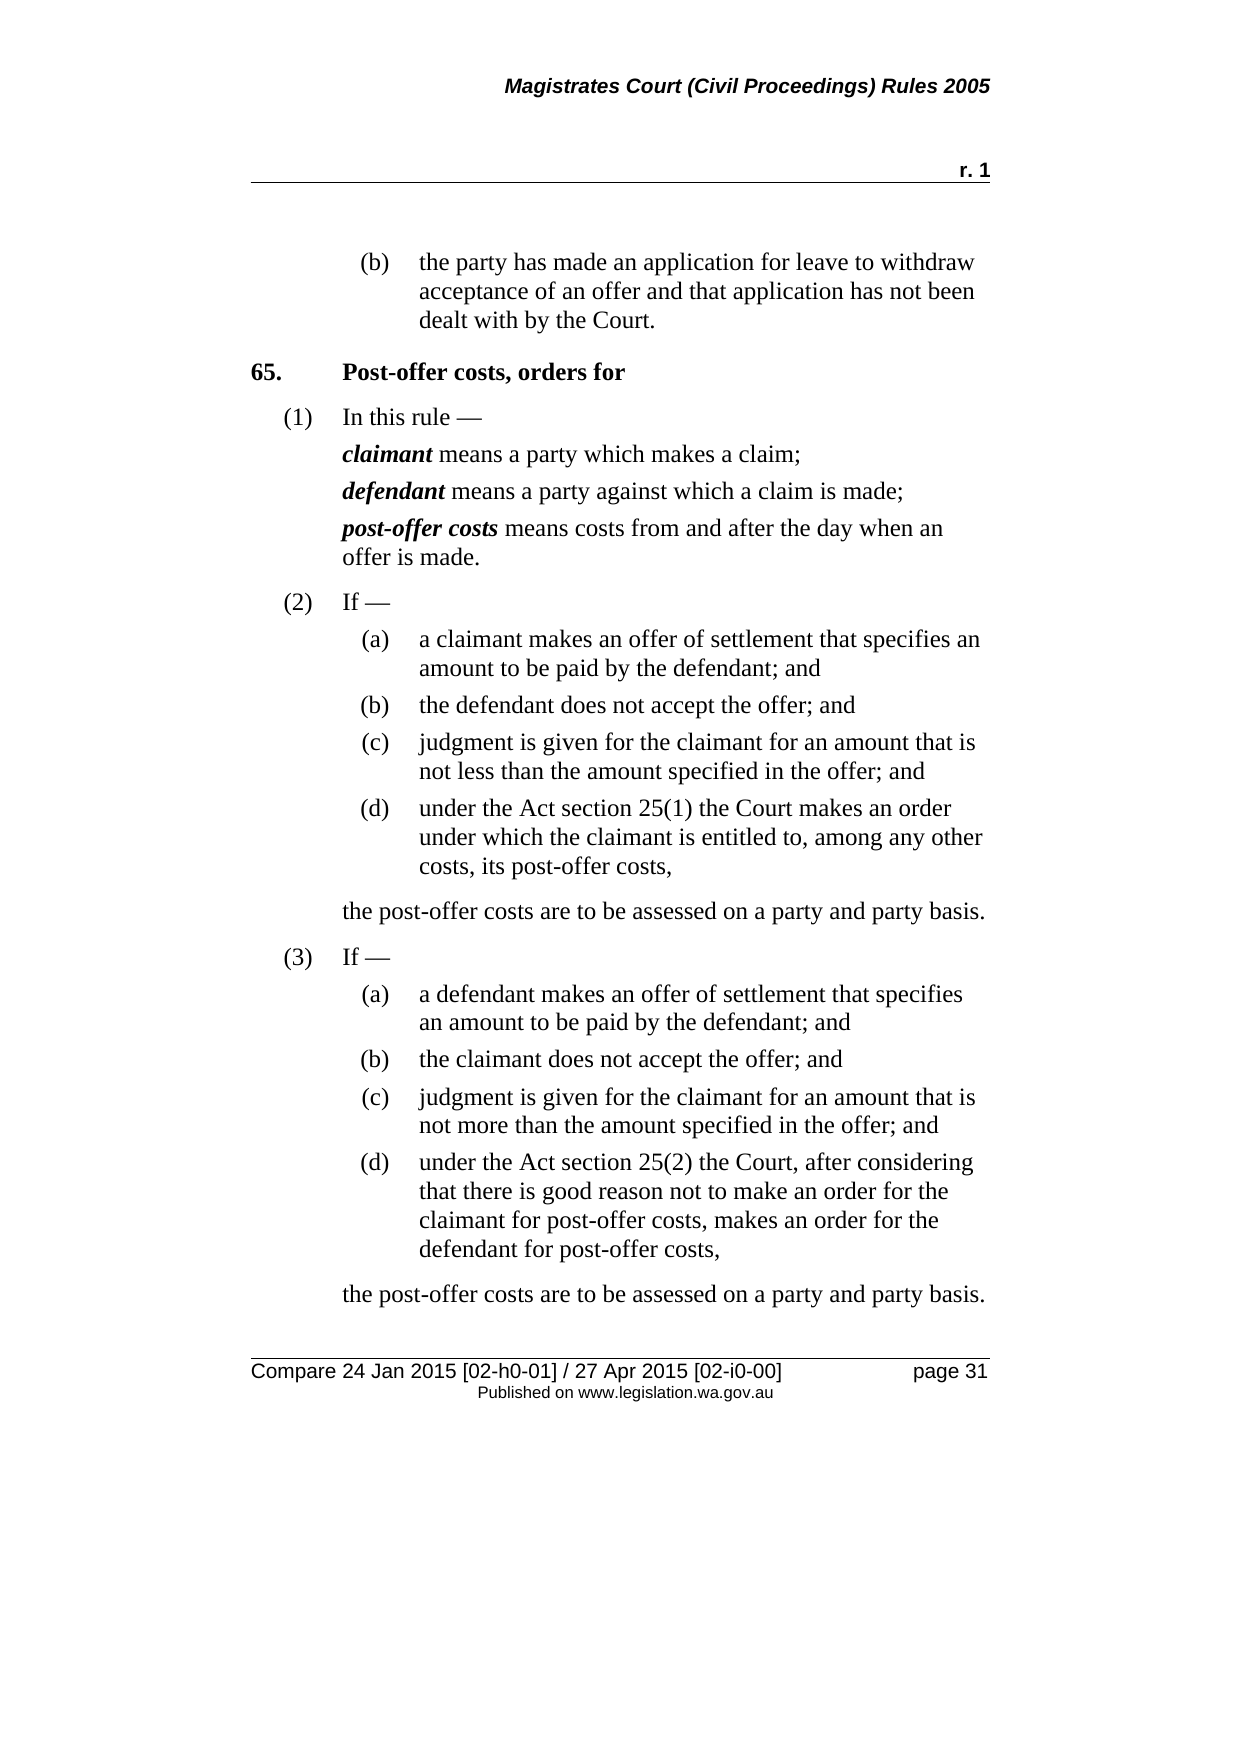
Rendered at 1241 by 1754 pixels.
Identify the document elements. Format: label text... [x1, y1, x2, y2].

text the post-offer costs are to be assessed on a party and party basis. [251, 896, 990, 925]
text (c) judgment is given for the claimant for an amount that is not less than the amount specified in the offer; and [251, 727, 990, 785]
text defendant means a party against which a claim is made; [251, 476, 990, 505]
text claimant means a party which makes a claim; [251, 439, 990, 468]
text (b) the claimant does not accept the offer; and [251, 1044, 990, 1073]
text the post-offer costs are to be assessed on a party and party basis. [251, 1279, 990, 1308]
subtitle 65. Post-offer costs, orders for [251, 357, 990, 385]
text (d) under the Act section 25(1) the Court makes an order under which the claimant is entitled to, among any other costs, its post-offer costs, [251, 793, 990, 879]
text (2) If — [251, 587, 990, 616]
text post-offer costs means costs from and after the day when an offer is made. [251, 513, 990, 571]
text (b) the party has made an application for leave to withdraw acceptance of an offer and that application has not been dealt with by the Court. [251, 247, 990, 334]
text (c) judgment is given for the claimant for an amount that is not more than the amount specified in the offer; and [251, 1082, 990, 1139]
text (1) In this rule — [251, 402, 990, 431]
text (d) under the Act section 25(2) the Court, after considering that there is good reason not to make an order for the claimant for post-offer costs, makes an order for the defendant for post-offer costs, [251, 1147, 990, 1262]
text (a) a claimant makes an offer of settlement that specifies an amount to be paid by the defendant; and [251, 624, 990, 682]
text (b) the defendant does not accept the offer; and [251, 690, 990, 719]
text (3) If — [251, 942, 990, 970]
text (a) a defendant makes an offer of settlement that specifies an amount to be paid by the defendant; and [251, 979, 990, 1036]
